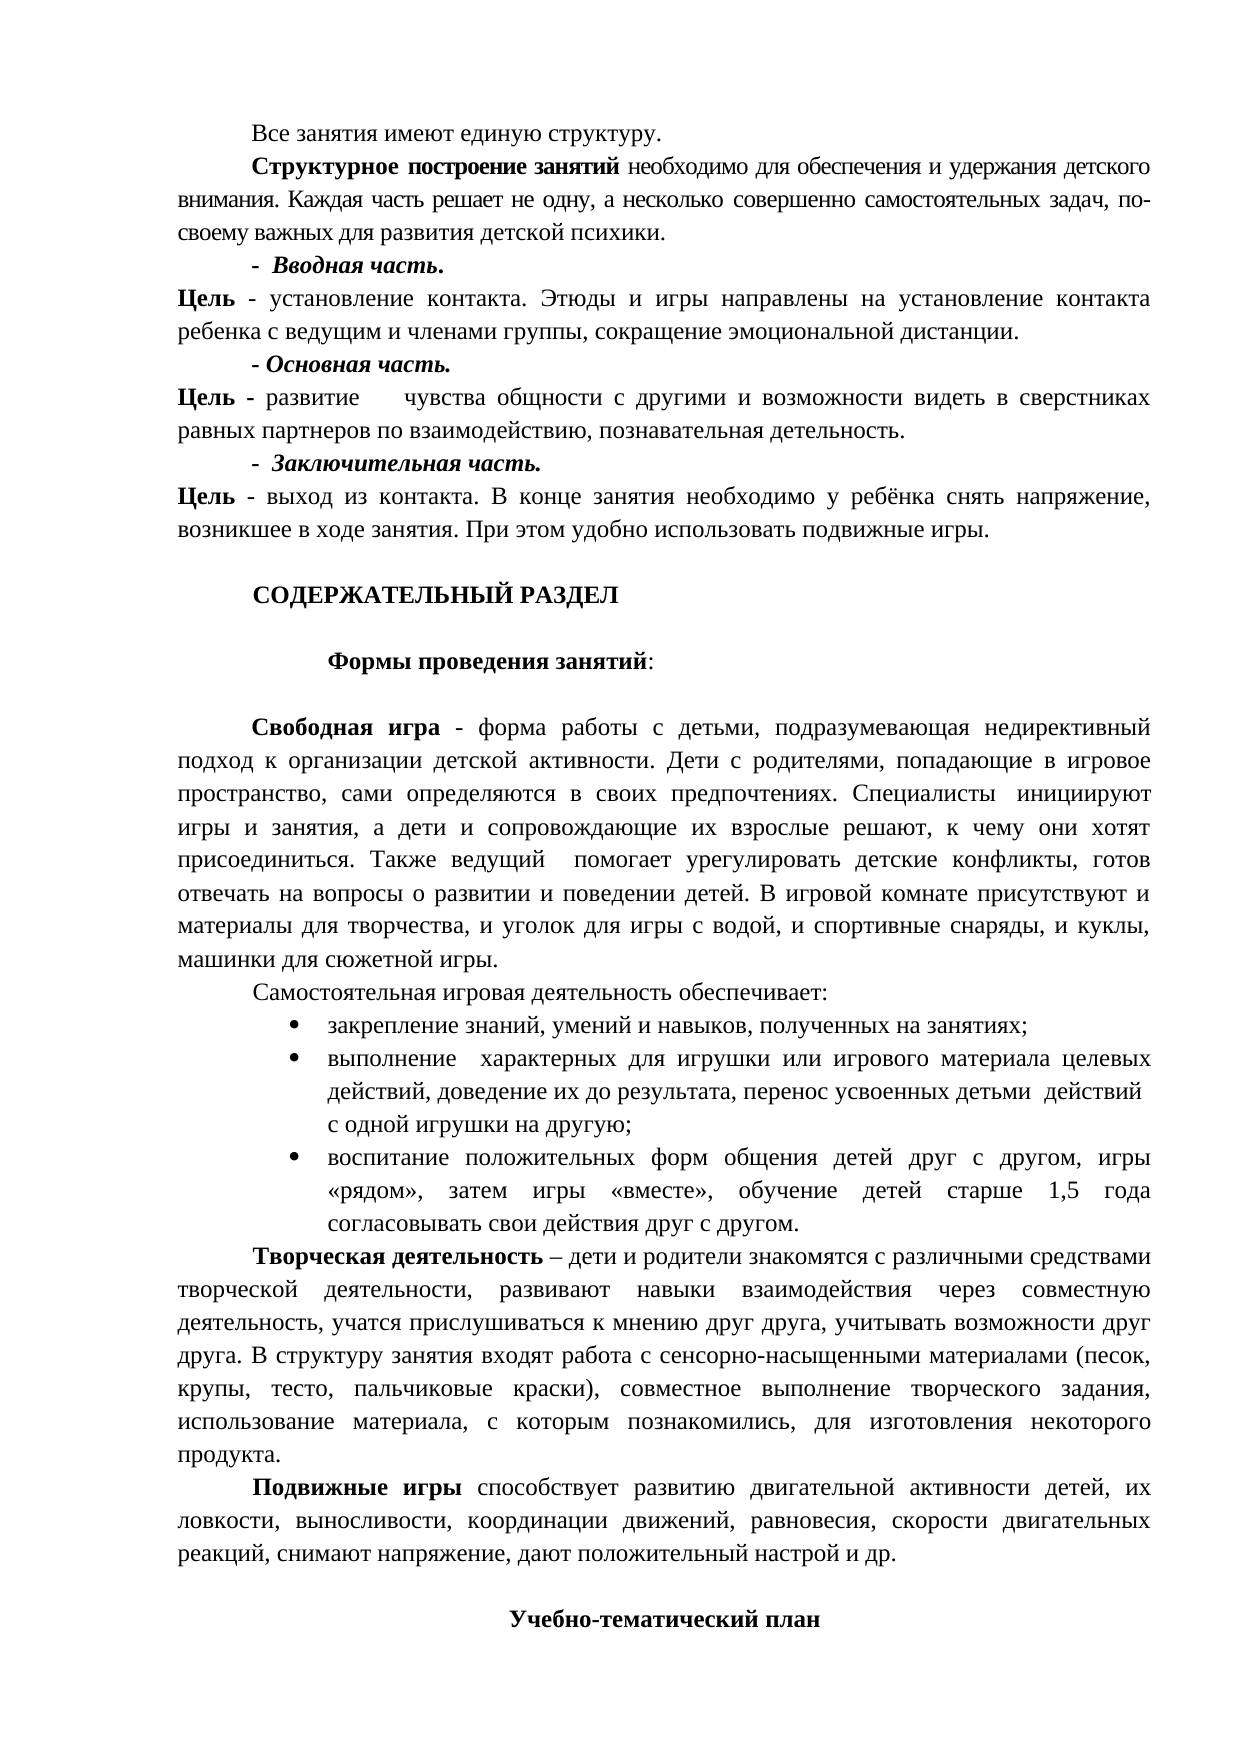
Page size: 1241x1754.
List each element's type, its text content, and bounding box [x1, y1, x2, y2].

text Все занятия имеют единую структуру. [177, 118, 1151, 147]
text - Основная часть. [177, 349, 1152, 378]
list закрепление знаний, умений и навыков, полученных на занятиях; [290, 1010, 1152, 1038]
text Цель - развитие чувства общности с другими и возможности видеть в сверстниках равных партнеров по взаимодействию, познавательная детельность. [177, 382, 1152, 444]
text Структурное построение занятий необходимо для обеспечения и удержания детского внимания. Каждая часть решает не одну, а несколько совершенно самостоятельных задач, по-своему важных для развития детской психики. [177, 151, 1151, 246]
text Свободная игра - форма работы с детьми, подразумевающая недирективный подход к организации детской активности. Дети с родителями, попадающие в игровое пространство, сами определяются в своих предпочтениях. Специалисты инициируют игры и занятия, а дети и сопровождающие их взрослые решают, к чему они хотят присоединиться. Также ведущий помогает урегулировать детские конфликты, готов отвечать на вопросы о развитии и поведении детей. В игровой комнате присутствуют и материалы для творчества, и уголок для игры с водой, и спортивные снаряды, и куклы, машинки для сюжетной игры. [177, 712, 1152, 972]
text Цель - установление контакта. Этюды и игры направлены на установление контакта ребенка с ведущим и членами группы, сокращение эмоциональной дистанции. [177, 283, 1152, 345]
text Подвижные игры способствует развитию двигательной активности детей, их ловкости, выносливости, координации движений, равновесия, скорости двигательных реакций, снимают напряжение, дают положительный настрой и др. [177, 1472, 1152, 1567]
text Формы проведения занятий: [327, 646, 1152, 675]
text Цель - выход из контакта. В конце занятия необходимо у ребёнка снять напряжение, возникшее в ходе занятия. При этом удобно использовать подвижные игры. [177, 481, 1152, 543]
text - Вводная часть. [177, 250, 1152, 279]
text Самостоятельная игровая деятельность обеспечивает: [177, 977, 1152, 1005]
text - Заключительная часть. [177, 448, 1152, 477]
text Творческая деятельность – дети и родители знакомятся с различными средствами творческой деятельности, развивают навыки взаимодействия через совместную деятельность, учатся прислушиваться к мнению друг друга, учитывать возможности друг друга. В структуру занятия входят работа с сенсорно-насыщенными материалами (песок, крупы, тесто, пальчиковые краски), совместное выполнение творческого задания, использование материала, с которым познакомились, для изготовления некоторого продукта. [177, 1241, 1152, 1468]
text СОДЕРЖАТЕЛЬНЫЙ РАЗДЕЛ [252, 580, 1152, 609]
list выполнение характерных для игрушки или игрового материала целевых действий, доведение их до результата, перенос усвоенных детьми действий с одной игрушки на другую; [290, 1043, 1152, 1137]
list воспитание положительных форм общения детей друг с другом, игры «рядом», затем игры «вместе», обучение детей старше 1,5 года согласовывать свои действия друг с другом. [290, 1142, 1152, 1237]
text Учебно-тематический план [177, 1604, 1152, 1633]
